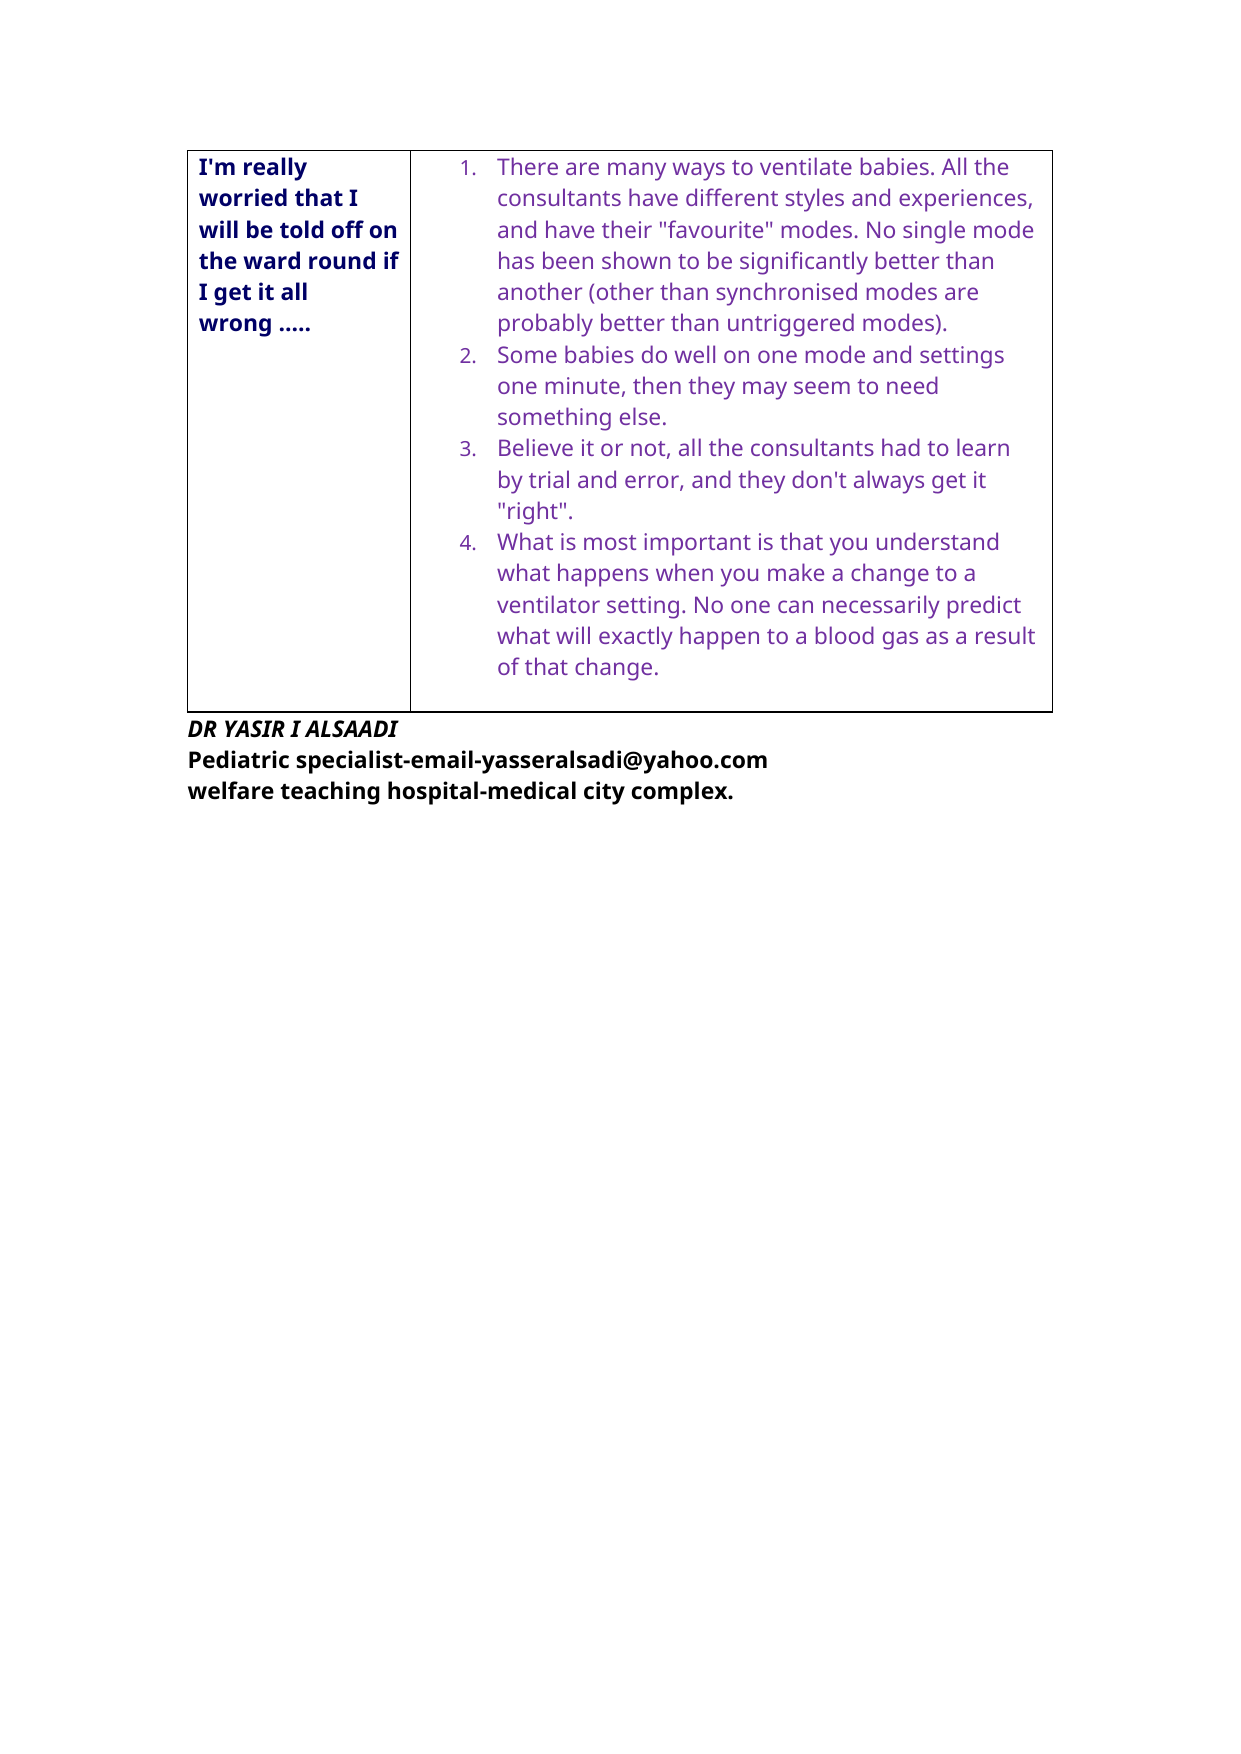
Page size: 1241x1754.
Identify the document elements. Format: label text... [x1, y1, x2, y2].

text Pediatric specialist-email-yasseralsadi@yahoo.com [187, 744, 1053, 775]
table_cell There are many ways to ventilate babies. All the consultants have different styles and experiences, and have their "favourite" modes. No single mode has been shown to be significantly better than another (other than synchronised modes are probably better than untriggered modes). Some babies do well on one mode and settings one minute, then they may seem to need something else. Believe it or not, all the consultants had to learn by trial and error, and they don't always get it "right". What is most important is that you understand what happens when you make a change to a ventilator setting. No one can necessarily predict what will exactly happen to a blood gas as a result of that change. [411, 151, 1052, 711]
text welfare teaching hospital-medical city complex. [187, 775, 1053, 806]
table_cell I'm really worried that I will be told off on the ward round if I get it all wrong ..... [188, 151, 410, 711]
text DR YASIR I ALSAADI [187, 713, 1053, 744]
